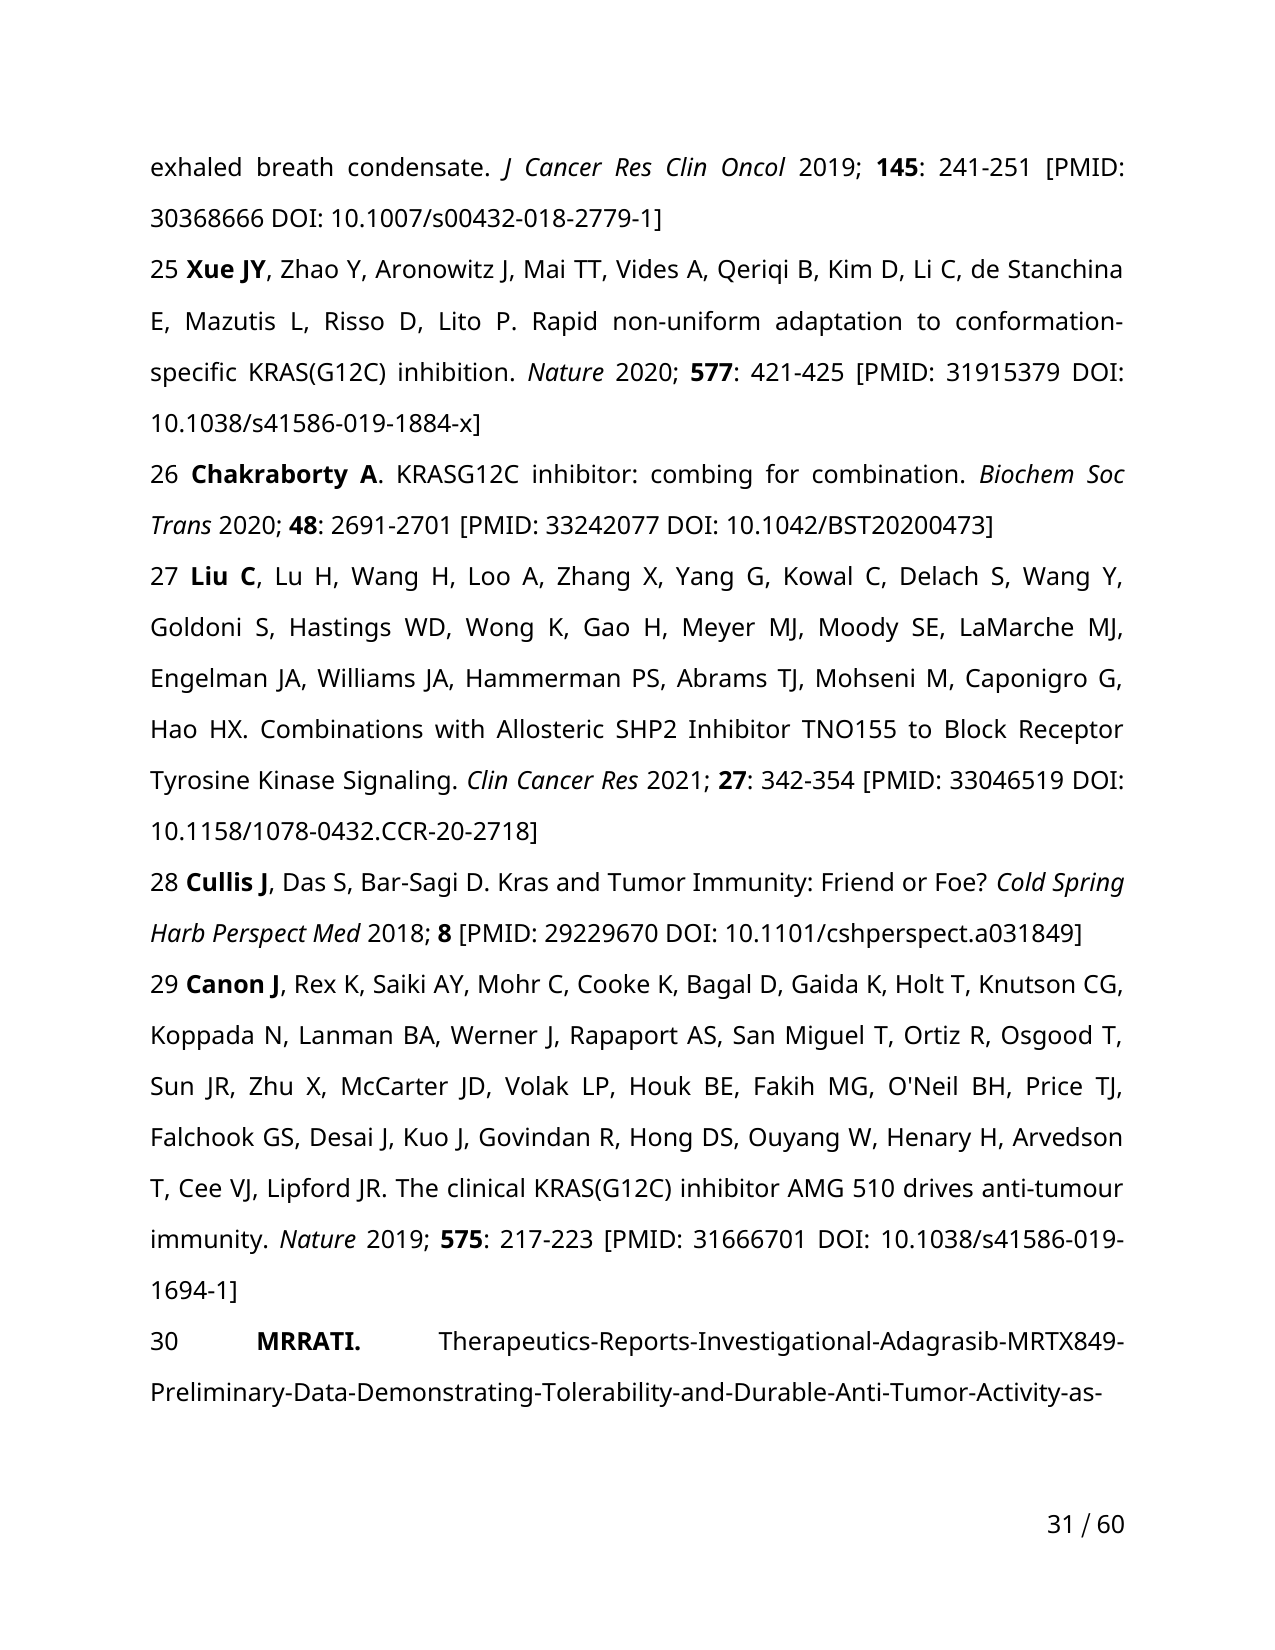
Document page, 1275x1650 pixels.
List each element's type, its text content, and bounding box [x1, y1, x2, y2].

text 29 Canon J, Rex K, Saiki AY, Mohr C, Cooke K, Bagal D, Gaida K, Holt T, Knutson CG, Koppada N, Lanman BA, Werner J, Rapaport AS, San Miguel T, Ortiz R, Osgood T, Sun JR, Zhu X, McCarter JD, Volak LP, Houk BE, Fakih MG, O'Neil BH, Price TJ, Falchook GS, Desai J, Kuo J, Govindan R, Hong DS, Ouyang W, Henary H, Arvedson T, Cee VJ, Lipford JR. The clinical KRAS(G12C) inhibitor AMG 510 drives anti-tumour immunity. Nature 2019; 575: 217-223 [PMID: 31666701 DOI: 10.1038/s41586-019-1694-1] [150, 967, 1125, 1307]
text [150, 150, 1125, 235]
text 25 Xue JY, Zhao Y, Aronowitz J, Mai TT, Vides A, Qeriqi B, Kim D, Li C, de Stanchina E, Mazutis L, Risso D, Lito P. Rapid non-uniform adaptation to conformation-specific KRAS(G12C) inhibition. Nature 2020; 577: 421-425 [PMID: 31915379 DOI: 10.1038/s41586-019-1884-x] [150, 252, 1125, 439]
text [150, 1324, 1125, 1409]
text 27 Liu C, Lu H, Wang H, Loo A, Zhang X, Yang G, Kowal C, Delach S, Wang Y, Goldoni S, Hastings WD, Wong K, Gao H, Meyer MJ, Moody SE, LaMarche MJ, Engelman JA, Williams JA, Hammerman PS, Abrams TJ, Mohseni M, Caponigro G, Hao HX. Combinations with Allosteric SHP2 Inhibitor TNO155 to Block Receptor Tyrosine Kinase Signaling. Clin Cancer Res 2021; 27: 342-354 [PMID: 33046519 DOI: 10.1158/1078-0432.CCR-20-2718] [150, 558, 1125, 848]
text 28 Cullis J, Das S, Bar-Sagi D. Kras and Tumor Immunity: Friend or Foe? Cold Spring Harb Perspect Med 2018; 8 [PMID: 29229670 DOI: 10.1101/cshperspect.a031849] [150, 864, 1125, 950]
text 26 Chakraborty A. KRASG12C inhibitor: combing for combination. Biochem Soc Trans 2020; 48: 2691-2701 [PMID: 33242077 DOI: 10.1042/BST20200473] [150, 456, 1125, 541]
